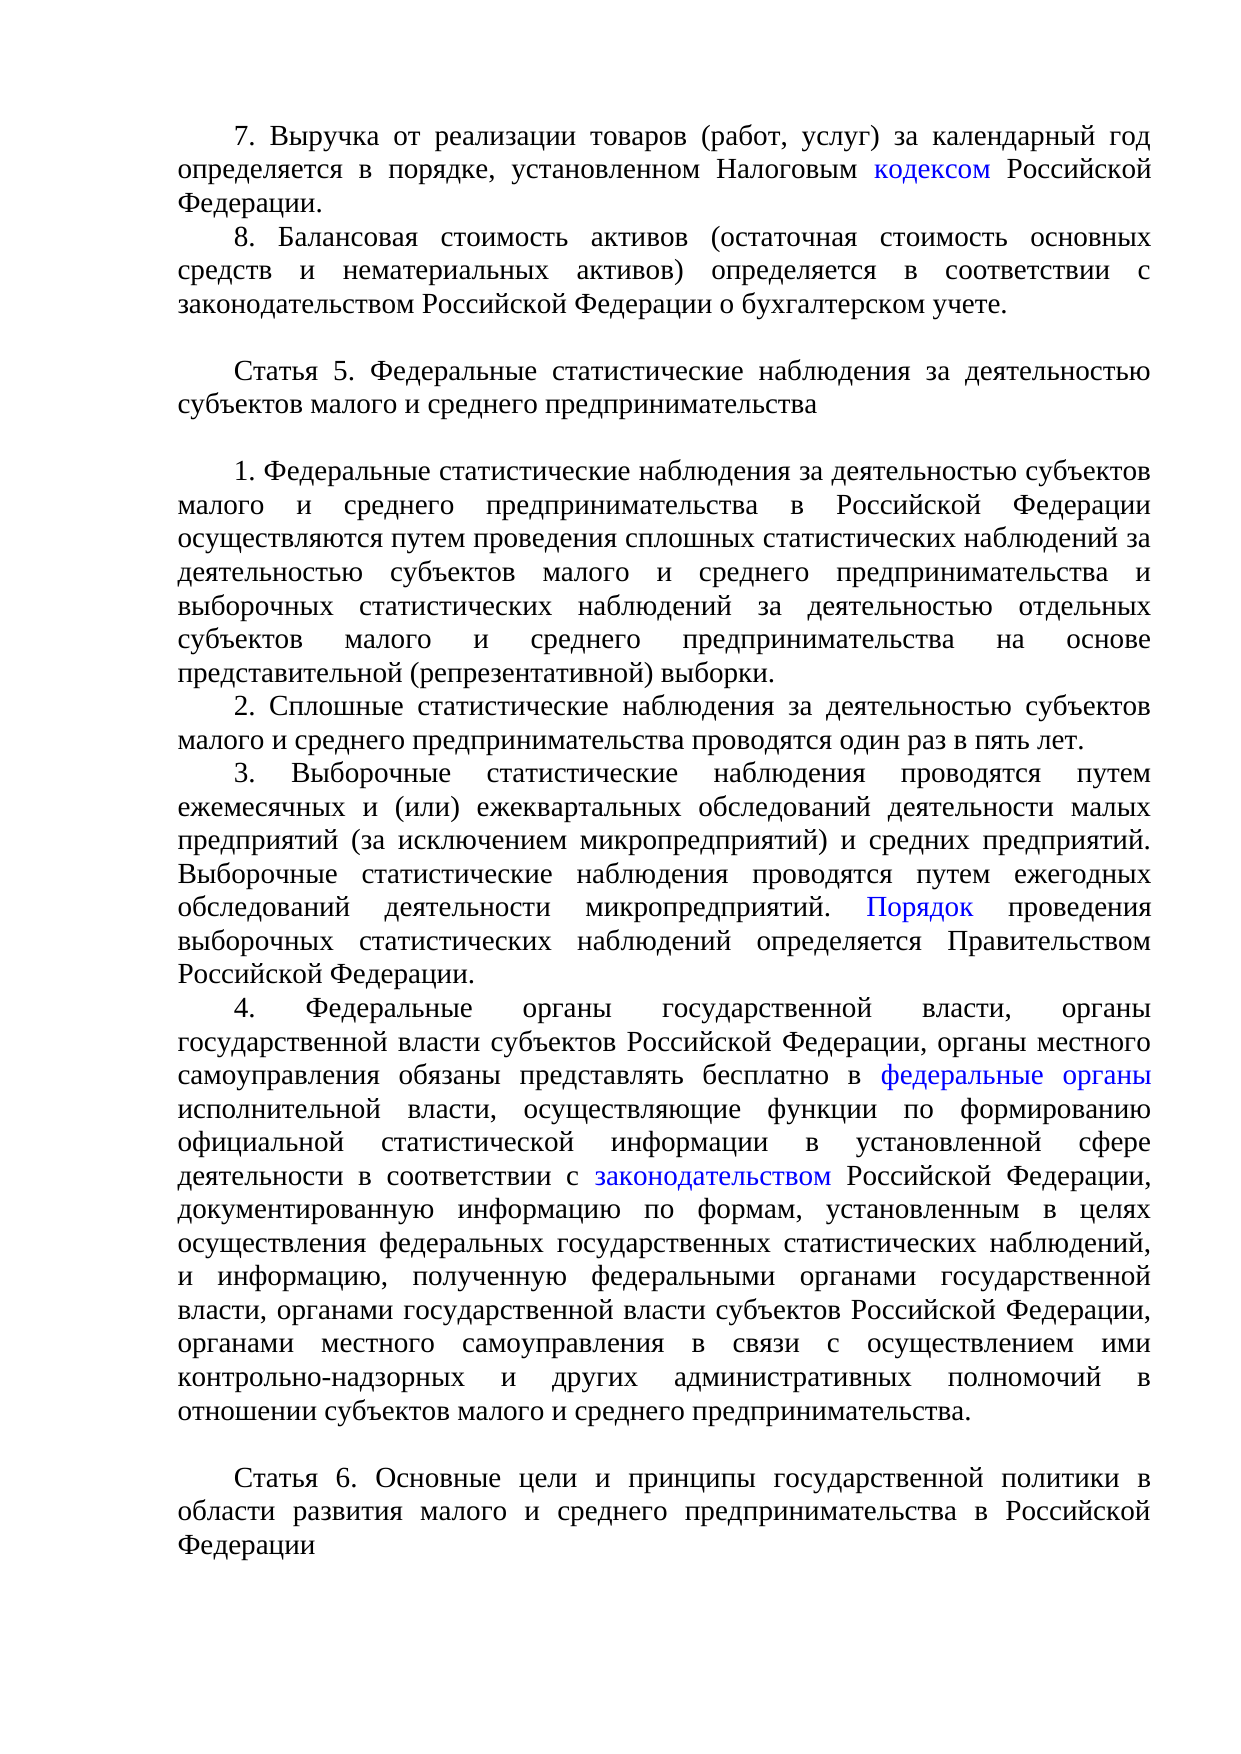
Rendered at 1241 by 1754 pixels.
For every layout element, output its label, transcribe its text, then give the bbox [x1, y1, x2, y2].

text 8. Балансовая стоимость активов (остаточная стоимость основных средств и нематериальных активов) определяется в соответствии с законодательством Российской Федерации о бухгалтерском учете. [177, 219, 1152, 319]
text 7. Выручка от реализации товаров (работ, услуг) за календарный год определяется в порядке, установленном Налоговым кодексом Российской Федерации. [177, 118, 1152, 219]
text Статья 5. Федеральные статистические наблюдения за деятельностью субъектов малого и среднего предпринимательства [177, 353, 1152, 420]
text 2. Сплошные статистические наблюдения за деятельностью субъектов малого и среднего предпринимательства проводятся один раз в пять лет. [177, 688, 1152, 755]
text 1. Федеральные статистические наблюдения за деятельностью субъектов малого и среднего предпринимательства в Российской Федерации осуществляются путем проведения сплошных статистических наблюдений за деятельностью субъектов малого и среднего предпринимательства и выборочных статистических наблюдений за деятельностью отдельных субъектов малого и среднего предпринимательства на основе представительной (репрезентативной) выборки. [177, 453, 1152, 688]
text Статья 6. Основные цели и принципы государственной политики в области развития малого и среднего предпринимательства в Российской Федерации [177, 1460, 1152, 1560]
text 3. Выборочные статистические наблюдения проводятся путем ежемесячных и (или) ежеквартальных обследований деятельности малых предприятий (за исключением микропредприятий) и средних предприятий. Выборочные статистические наблюдения проводятся путем ежегодных обследований деятельности микропредприятий. Порядок проведения выборочных статистических наблюдений определяется Правительством Российской Федерации. [177, 755, 1152, 990]
text 4. Федеральные органы государственной власти, органы государственной власти субъектов Российской Федерации, органы местного самоуправления обязаны представлять бесплатно в федеральные органы исполнительной власти, осуществляющие функции по формированию официальной статистической информации в установленной сфере деятельности в соответствии с законодательством Российской Федерации, документированную информацию по формам, установленным в целях осуществления федеральных государственных статистических наблюдений, и информацию, полученную федеральными органами государственной власти, органами государственной власти субъектов Российской Федерации, органами местного самоуправления в связи с осуществлением ими контрольно-надзорных и других административных полномочий в отношении субъектов малого и среднего предпринимательства. [177, 990, 1152, 1426]
